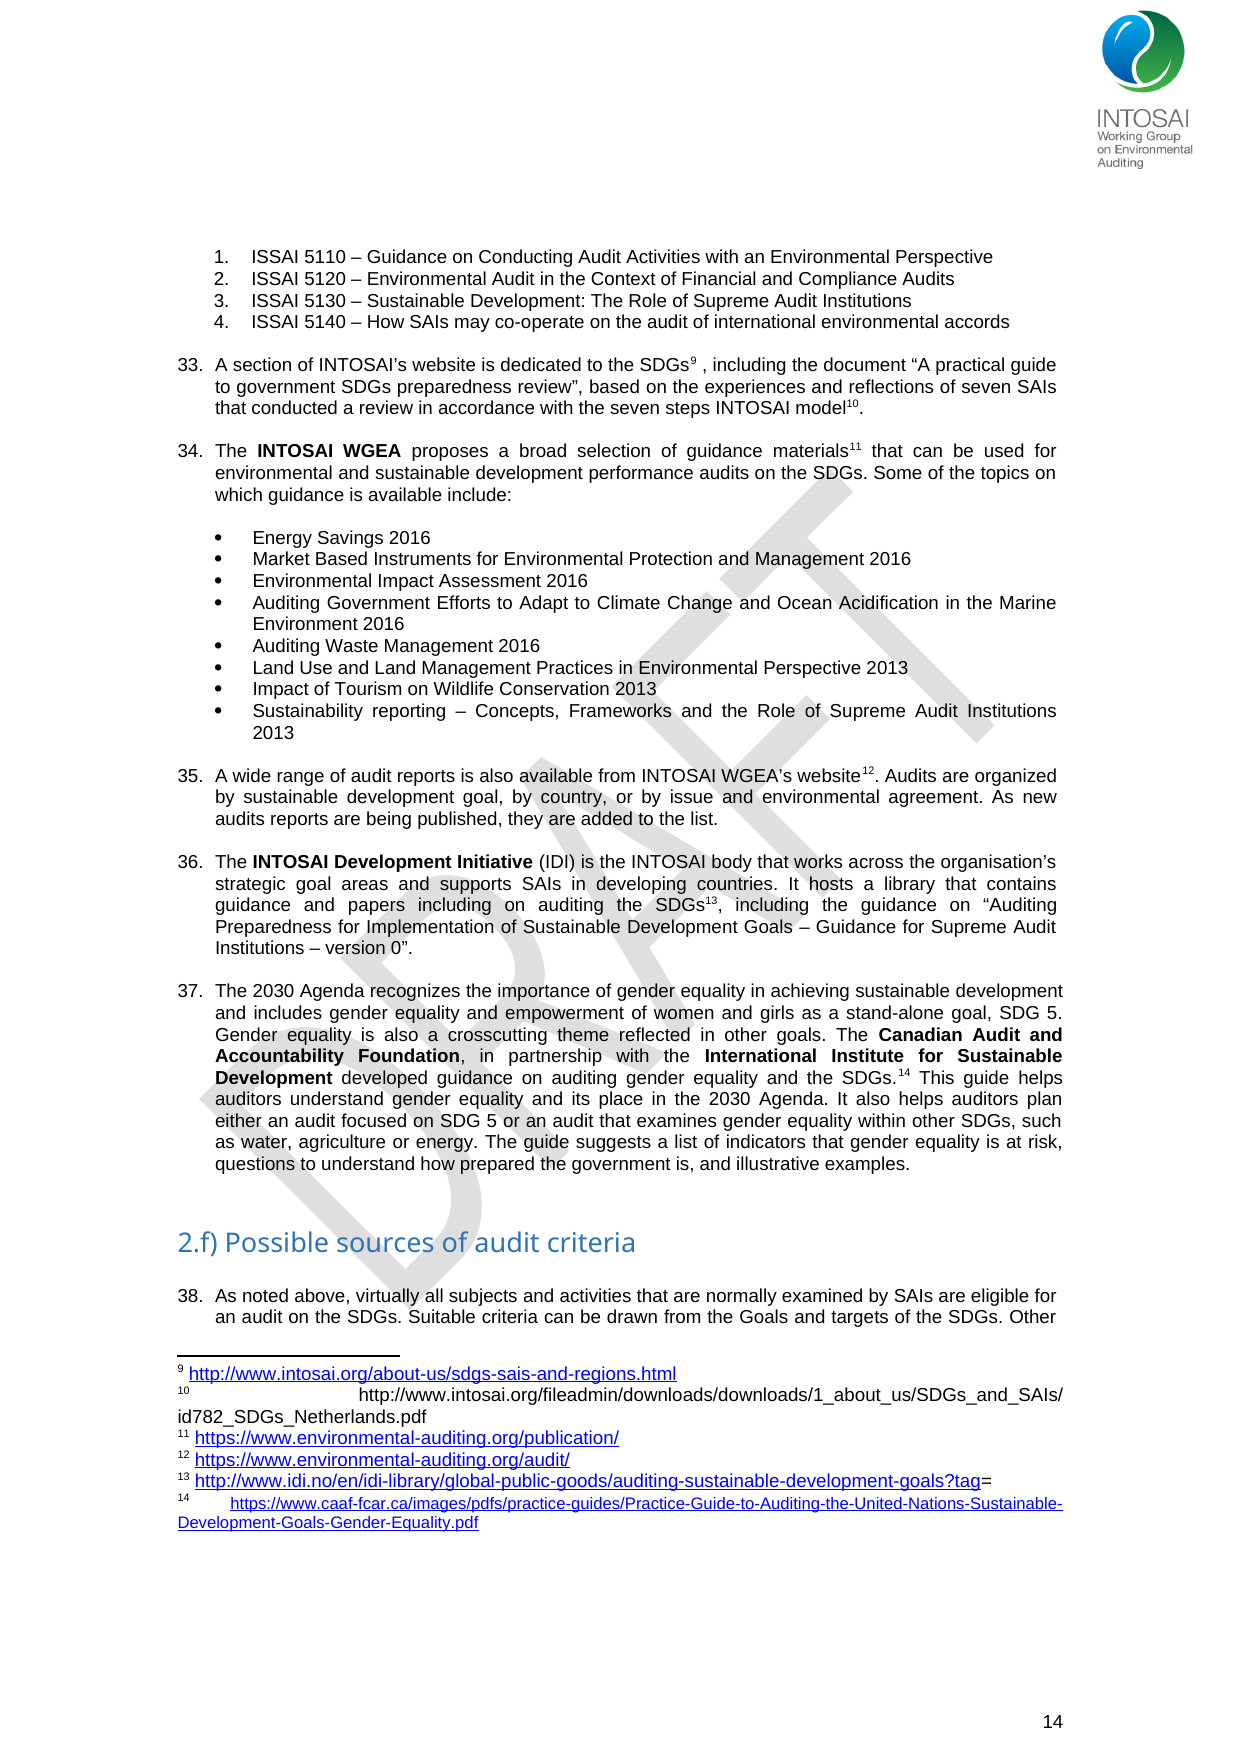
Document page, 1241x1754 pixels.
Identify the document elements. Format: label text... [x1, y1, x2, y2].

list Auditing Waste Management 2016 [215, 635, 1057, 656]
list Environmental Impact Assessment 2016 [215, 570, 1057, 592]
list ISSAI 5130 – Sustainable Development: The Role of Supreme Audit Institutions [213, 289, 1057, 311]
subtitle 2.f) Possible sources of audit criteria [177, 1224, 1063, 1261]
list A section of INTOSAI’s website is dedicated to the SDGs , including the document “A practical guide to government SDGs preparedness review”, based on the experiences and reflections of seven SAIs that conducted a review in accordance with the seven steps INTOSAI model. [177, 354, 1057, 419]
list ISSAI 5140 – How SAIs may co-operate on the audit of international environmental accords [213, 311, 1057, 332]
list Land Use and Land Management Practices in Environmental Perspective 2013 [215, 656, 1057, 678]
list The INTOSAI WGEA proposes a broad selection of guidance materials that can be used for environmental and sustainable development performance audits on the SDGs. Some of the topics on which guidance is available include: [177, 440, 1057, 505]
list Sustainability reporting – Concepts, Frameworks and the Role of Supreme Audit Institutions 2013 [215, 700, 1057, 743]
list The 2030 Agenda recognizes the importance of gender equality in achieving sustainable development and includes gender equality and empowerment of women and girls as a stand-alone goal, SDG 5. Gender equality is also a crosscutting theme reflected in other goals. The Canadian Audit and Accountability Foundation, in partnership with the International Institute for Sustainable Development developed guidance on auditing gender equality and the SDGs. This guide helps auditors understand gender equality and its place in the 2030 Agenda. It also helps auditors plan either an audit focused on SDG 5 or an audit that examines gender equality within other SDGs, such as water, agriculture or energy. The guide suggests a list of indicators that gender equality is at risk, questions to understand how prepared the government is, and illustrative examples. [177, 980, 1063, 1174]
list Energy Savings 2016 [215, 527, 1057, 548]
picture [1097, 6, 1194, 170]
list Impact of Tourism on Wildlife Conservation 2013 [215, 678, 1057, 700]
list ISSAI 5110 – Guidance on Conducting Audit Activities with an Environmental Perspective [213, 246, 1057, 268]
list Market Based Instruments for Environmental Protection and Management 2016 [215, 548, 1057, 570]
list ISSAI 5120 – Environmental Audit in the Context of Financial and Compliance Audits [213, 268, 1057, 289]
list The INTOSAI Development Initiative (IDI) is the INTOSAI body that works across the organisation’s strategic goal areas and supports SAIs in developing countries. It hosts a library that contains guidance and papers including on auditing the SDGs, including the guidance on “Auditing Preparedness for Implementation of Sustainable Development Goals – Guidance for Supreme Audit Institutions – version 0”. [177, 851, 1057, 959]
list A wide range of audit reports is also available from INTOSAI WGEA’s website. Audits are organized by sustainable development goal, by country, or by issue and environmental agreement. As new audits reports are being published, they are added to the list. [177, 764, 1057, 829]
list Auditing Government Efforts to Adapt to Climate Change and Ocean Acidification in the Marine Environment 2016 [215, 592, 1057, 635]
